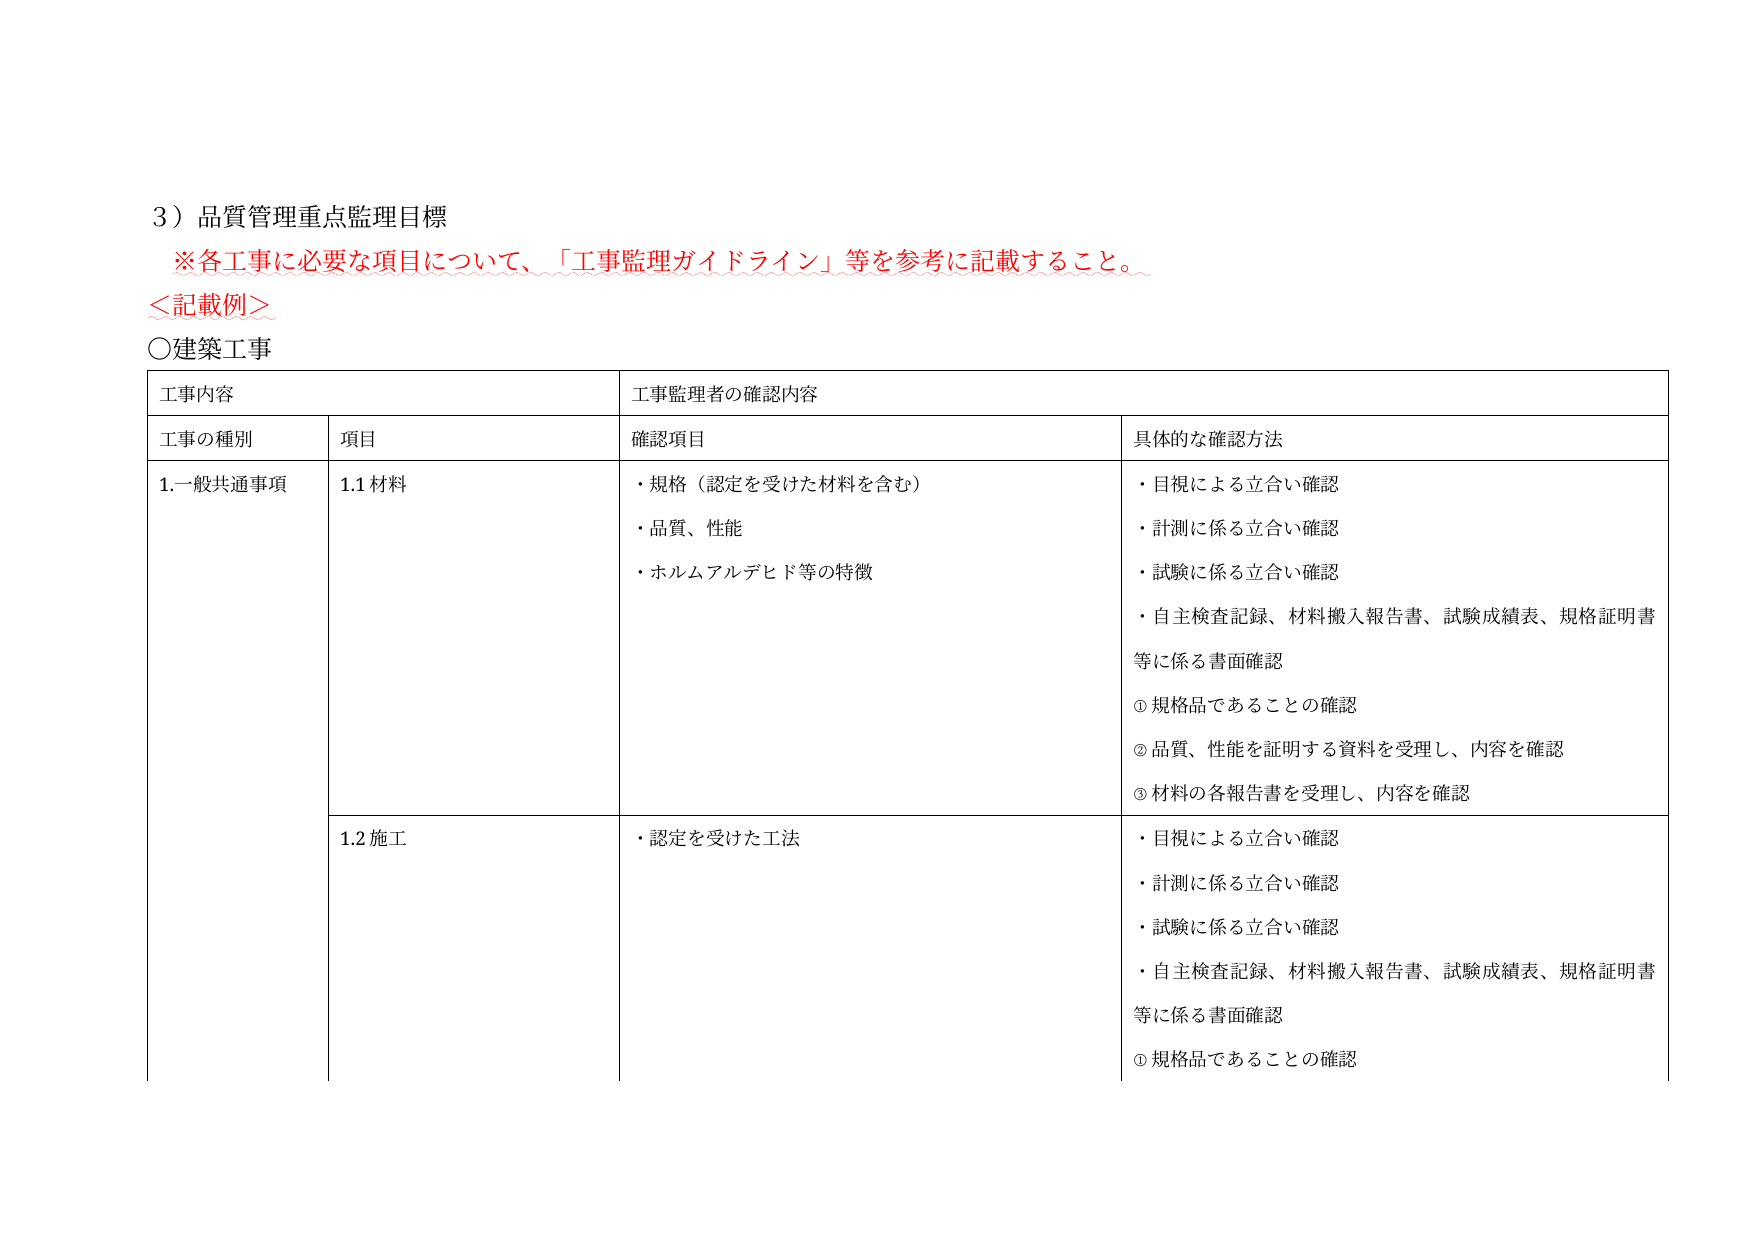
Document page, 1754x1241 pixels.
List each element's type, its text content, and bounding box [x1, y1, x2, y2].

table_cell 1.1材料 [329, 461, 619, 815]
table_header 工事監理者の確認内容 [620, 371, 1668, 415]
table_cell ・認定を受けた工法 [620, 816, 1121, 1081]
table_cell 具体的な確認方法 [1122, 416, 1668, 460]
text 〇建築工事 [148, 326, 1606, 370]
table_header 工事内容 [148, 371, 619, 415]
table_cell 1.2施工 [329, 816, 619, 1081]
text ※各工事に必要な項目について、「工事監理ガイドライン」等を参考に記載すること。 [148, 237, 1606, 282]
text ３）品質管理重点監理目標 [148, 193, 1606, 237]
table_cell 工事の種別 [148, 416, 328, 460]
table_cell 確認項目 [620, 416, 1121, 460]
text ＜記載例＞ [148, 282, 1606, 326]
table_cell ・目視による立合い確認 ・計測に係る立合い確認 ・試験に係る立合い確認 ・自主検査記録、材料搬入報告書、試験成績表、規格証明書等に係る書面確認 ①規格品であることの確認 ②品質、性能を証明する資料を受理し、内容を確認 ③材料の各報告書を受理し、内容を確認 [1122, 461, 1668, 815]
table_cell 項目 [329, 416, 619, 460]
table_cell 1.一般共通事項 [148, 461, 328, 1081]
table_cell ・規格（認定を受けた材料を含む） ・品質、性能 ・ホルムアルデヒド等の特徴 [620, 461, 1121, 815]
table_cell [1122, 816, 1668, 1081]
